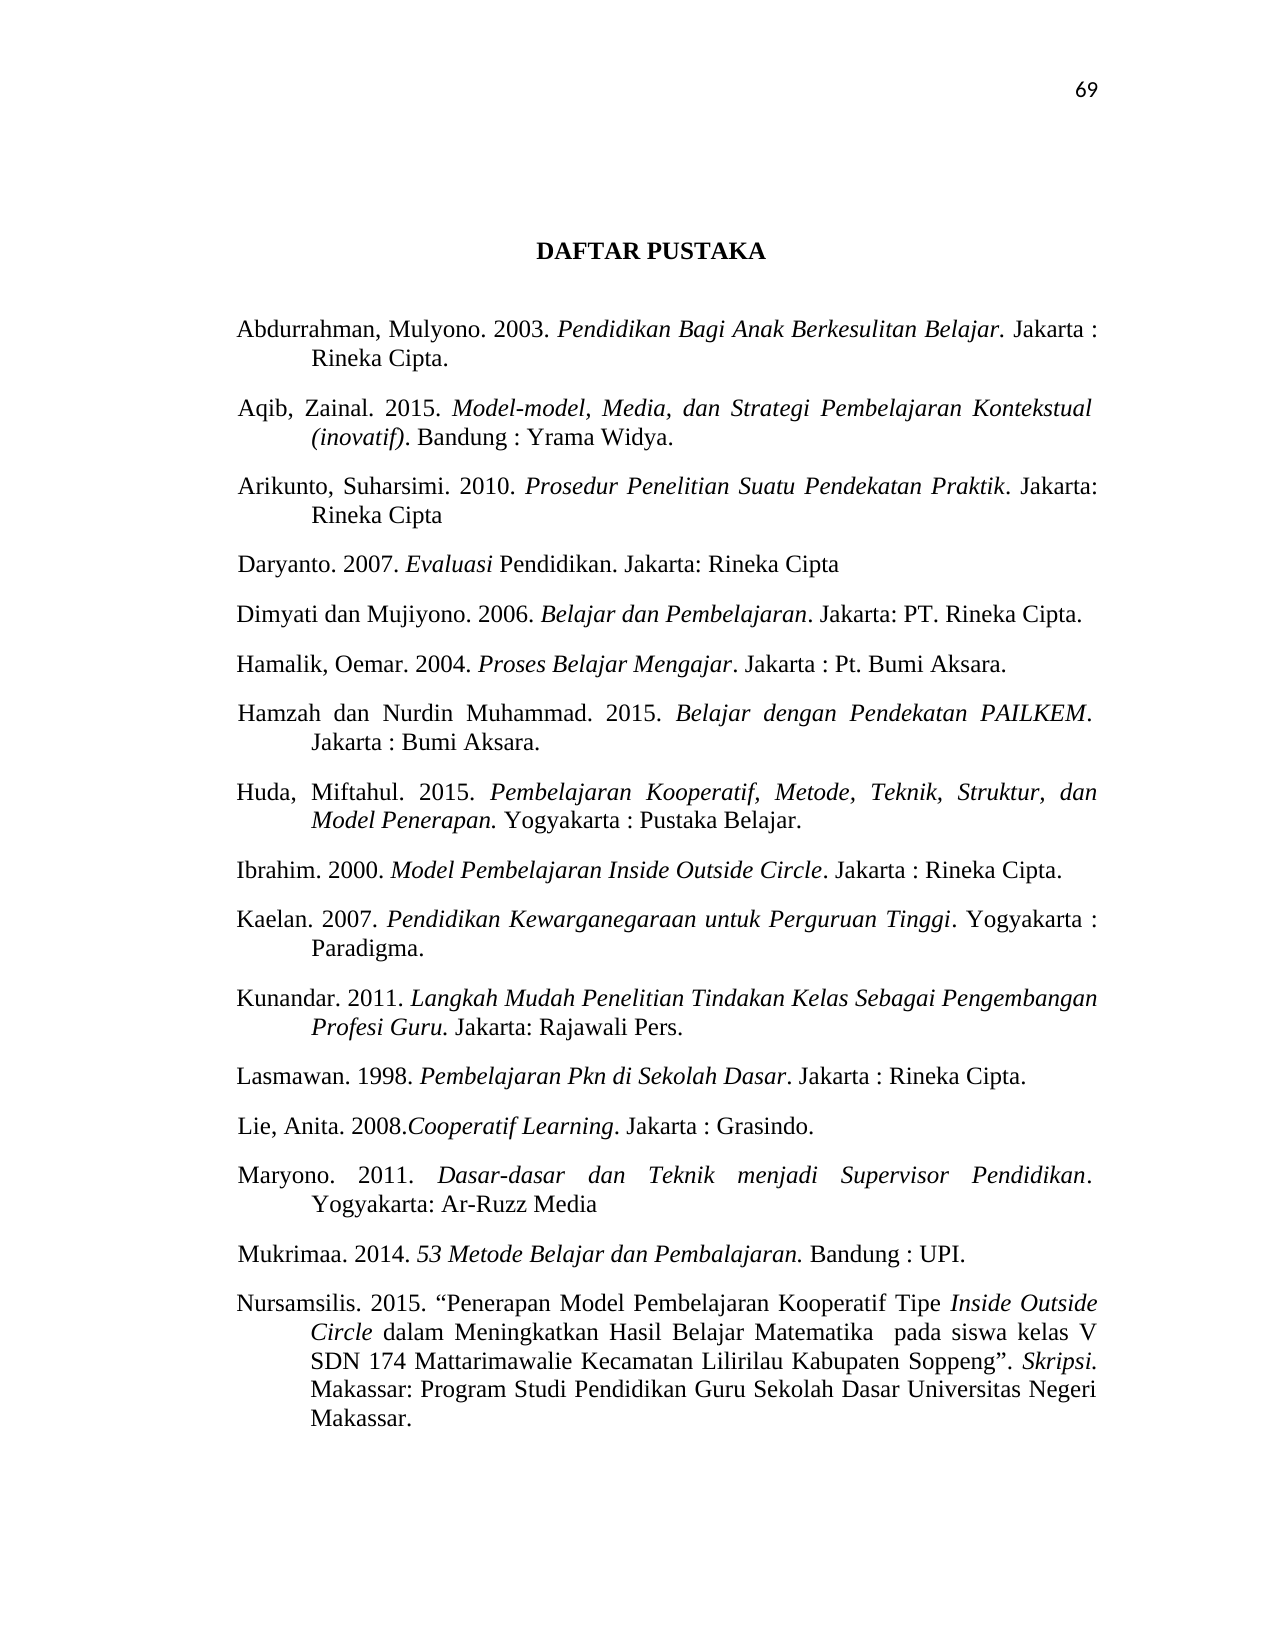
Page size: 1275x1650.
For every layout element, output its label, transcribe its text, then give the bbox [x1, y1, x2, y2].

text Lie, Anita. 2008.Cooperatif Learning. Jakarta : Grasindo. [237, 1111, 1092, 1139]
text Kunandar. 2011. Langkah Mudah Penelitian Tindakan Kelas Sebagai Pengembangan Profesi Guru. Jakarta: Rajawali Pers. [236, 983, 1098, 1040]
text Daryanto. 2007. Evaluasi Pendidikan. Jakarta: Rineka Cipta [237, 549, 1098, 578]
text Nursamsilis. 2015. “Penerapan Model Pembelajaran Kooperatif Tipe Inside Outside Circle dalam Meningkatkan Hasil Belajar Matematika pada siswa kelas V SDN 174 Mattarimawalie Kecamatan Lilirilau Kabupaten Soppeng”. Skripsi. Makassar: Program Studi Pendidikan Guru Sekolah Dasar Universitas Negeri Makassar. [236, 1288, 1098, 1432]
text Ibrahim. 2000. Model Pembelajaran Inside Outside Circle. Jakarta : Rineka Cipta. [236, 855, 1098, 884]
text Dimyati dan Mujiyono. 2006. Belajar dan Pembelajaran. Jakarta: PT. Rineka Cipta. [236, 599, 1098, 628]
list Huda, Miftahul. 2015. Pembelajaran Kooperatif, Metode, Teknik, Struktur, dan Model Penerapan. Yogyakarta : Pustaka Belajar. [236, 777, 1098, 834]
text Kaelan. 2007. Pendidikan Kewarganegaraan untuk Perguruan Tinggi. Yogyakarta : Paradigma. [236, 904, 1098, 962]
text Lasmawan. 1998. Pembelajaran Pkn di Sekolah Dasar. Jakarta : Rineka Cipta. [236, 1061, 1098, 1090]
text Mukrimaa. 2014. 53 Metode Belajar dan Pembalajaran. Bandung : UPI. [237, 1239, 1092, 1267]
text Aqib, Zainal. 2015. Model-model, Media, dan Strategi Pembelajaran Kontekstual (inovatif). Bandung : Yrama Widya. [237, 393, 1092, 450]
text Maryono. 2011. Dasar-dasar dan Teknik menjadi Supervisor Pendidikan. Yogyakarta: Ar-Ruzz Media [237, 1160, 1092, 1218]
text Arikunto, Suharsimi. 2010. Prosedur Penelitian Suatu Pendekatan Praktik. Jakarta: Rineka Cipta [237, 471, 1098, 529]
text Hamzah dan Nurdin Muhammad. 2015. Belajar dengan Pendekatan PAILKEM. Jakarta : Bumi Aksara. [237, 698, 1092, 756]
text Hamalik, Oemar. 2004. Proses Belajar Mengajar. Jakarta : Pt. Bumi Aksara. [236, 649, 1098, 677]
list Abdurrahman, Mulyono. 2003. Pendidikan Bagi Anak Berkesulitan Belajar. Jakarta : Rineka Cipta. [236, 314, 1098, 372]
text DAFTAR PUSTAKA [461, 236, 1098, 265]
